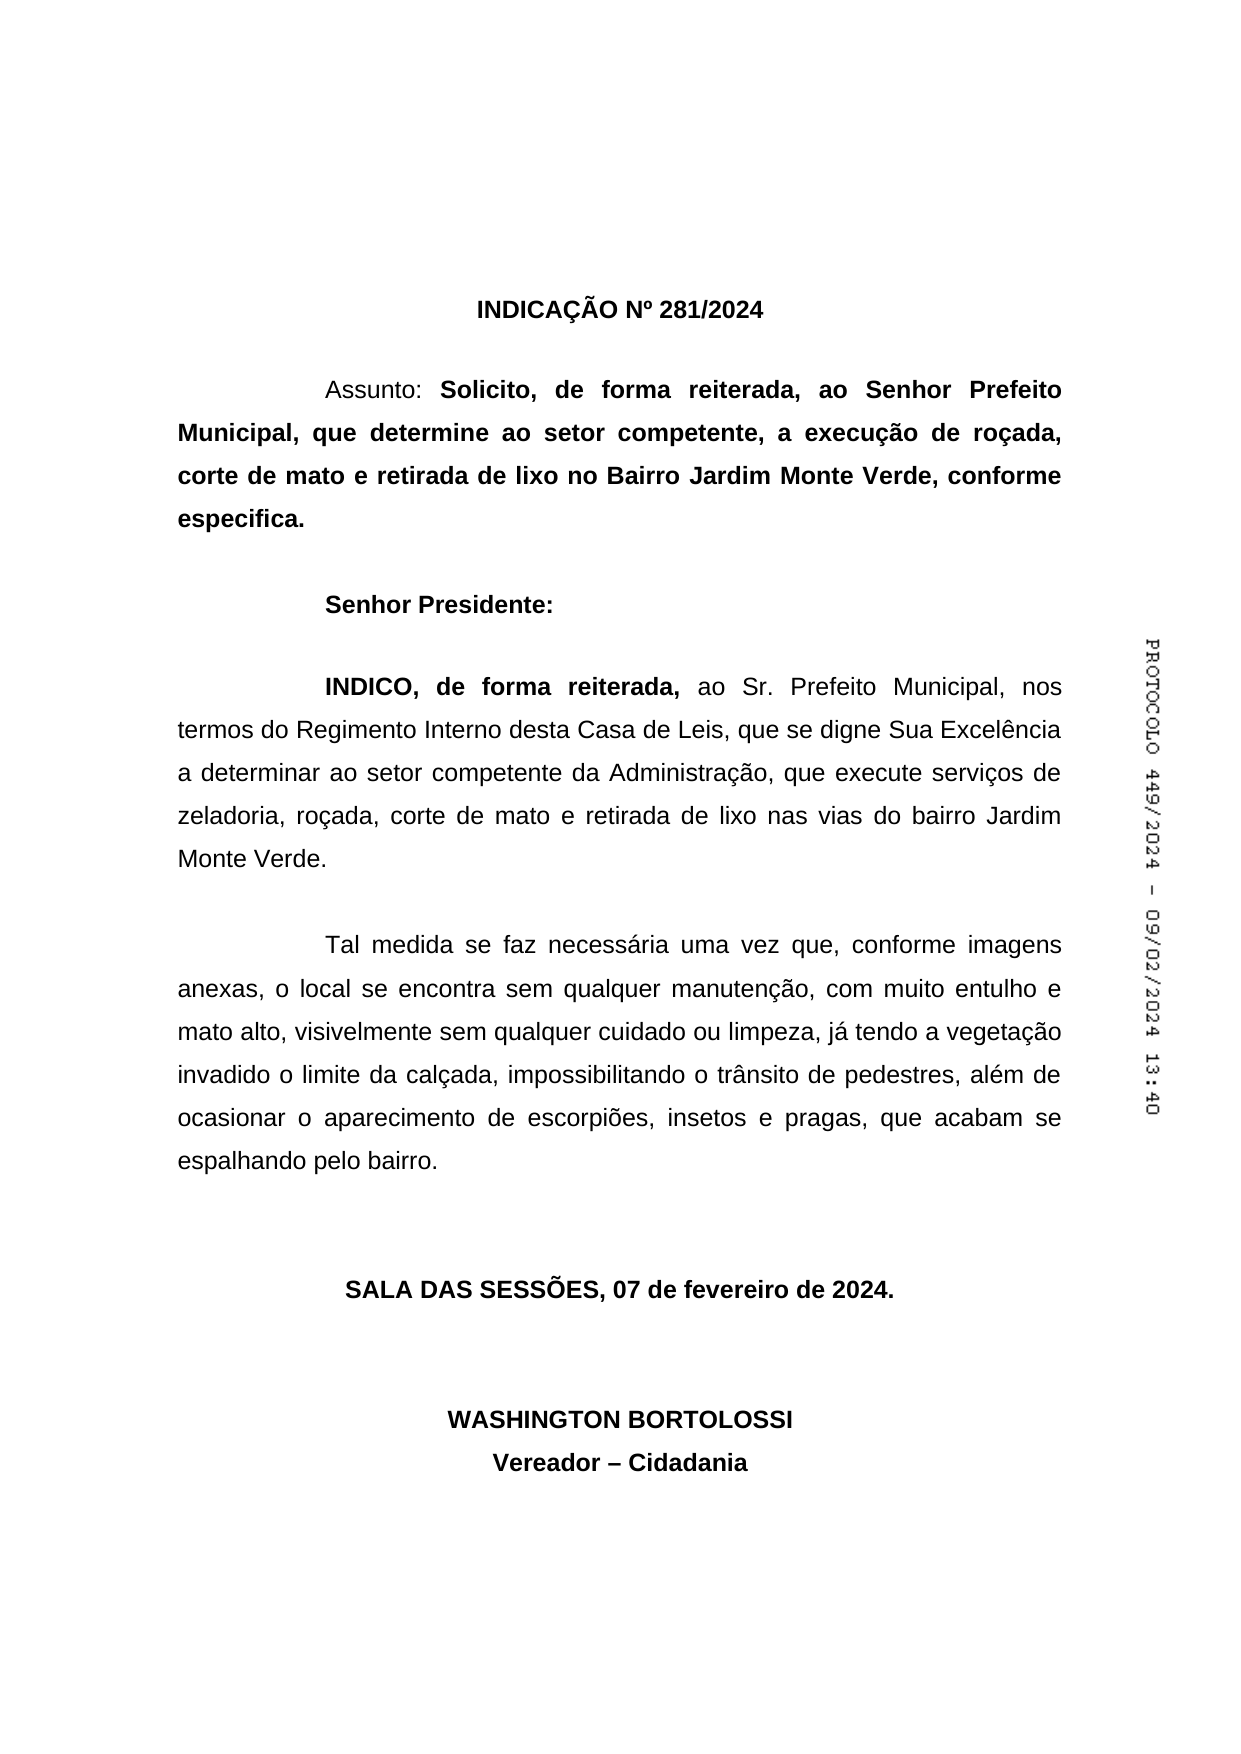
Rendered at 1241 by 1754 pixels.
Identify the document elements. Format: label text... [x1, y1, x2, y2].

text Tal medida se faz necessária uma vez que, conforme imagens anexas, o local se encontra sem qualquer manutenção, com muito entulho e mato alto, visivelmente sem qualquer cuidado ou limpeza, já tendo a vegetação invadido o limite da calçada, impossibilitando o trânsito de pedestres, além de ocasionar o aparecimento de escorpiões, insetos e pragas, que acabam se espalhando pelo bairro. [177, 931, 1063, 1175]
text INDICO, de forma reiterada, ao Sr. Prefeito Municipal, nos termos do Regimento Interno desta Casa de Leis, que se digne Sua Excelência a determinar ao setor competente da Administração, que execute serviços de zeladoria, roçada, corte de mato e retirada de lixo nas vias do bairro Jardim Monte Verde. [177, 672, 1063, 873]
text Assunto: Solicito, de forma reiterada, ao Senhor Prefeito Municipal, que determine ao setor competente, a execução de roçada, corte de mato e retirada de lixo no Bairro Jardim Monte Verde, conforme especifica. [177, 374, 1063, 533]
text Senhor Presidente: [177, 590, 1063, 619]
picture [1120, 635, 1183, 1119]
text INDICAÇÃO Nº 281/2024 [177, 295, 1063, 324]
text Vereador – Cidadania [177, 1448, 1063, 1477]
text WASHINGTON BORTOLOSSI [177, 1405, 1063, 1434]
text SALA DAS SESSÕES, 07 de fevereiro de 2024. [177, 1276, 1063, 1304]
